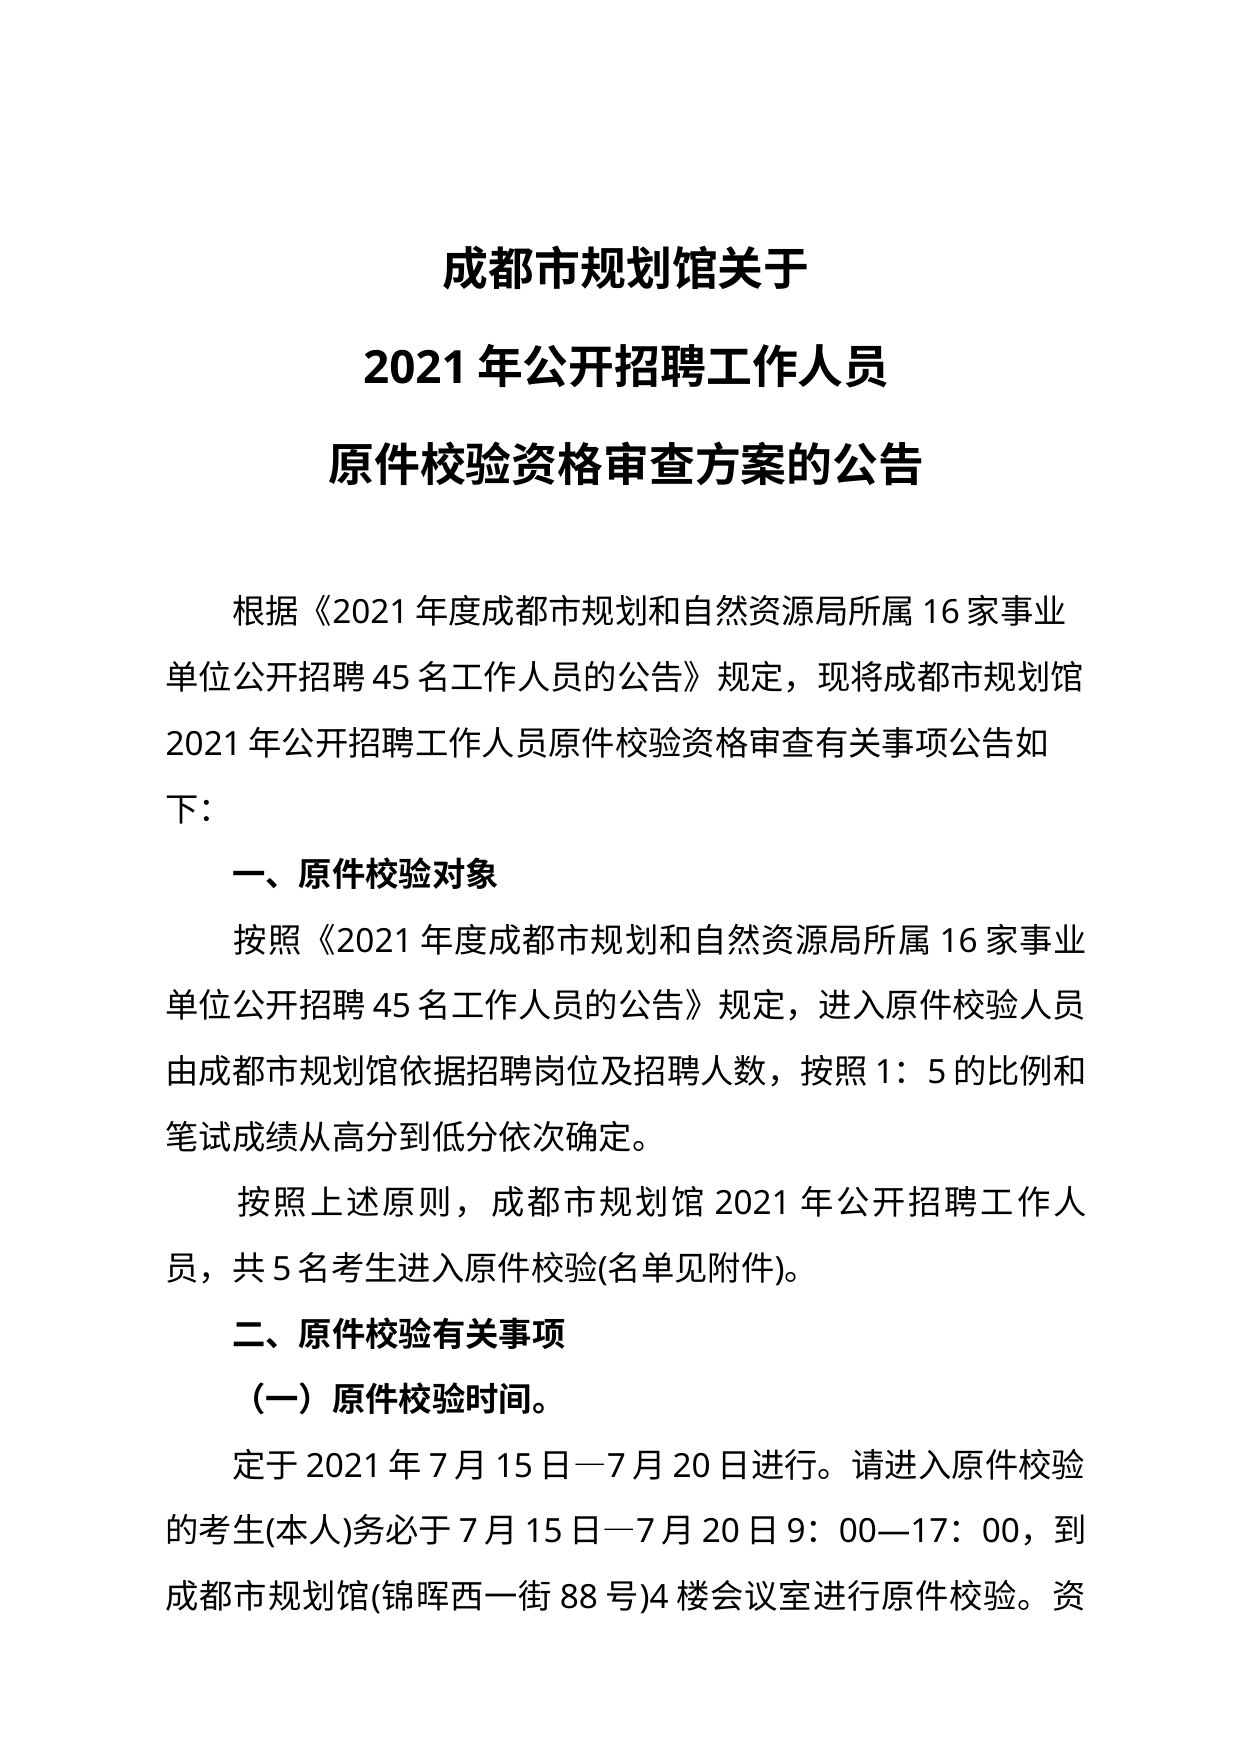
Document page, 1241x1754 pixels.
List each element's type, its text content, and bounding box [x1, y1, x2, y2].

text 一、原件校验对象 [165, 839, 1087, 905]
text 原件校验资格审查方案的公告 [165, 413, 1087, 511]
text （一）原件校验时间。 [165, 1364, 1087, 1430]
text 根据《2021年度成都市规划和自然资源局所属16家事业单位公开招聘45名工作人员的公告》规定，现将成都市规划馆2021年公开招聘工作人员原件校验资格审查有关事项公告如下： [165, 577, 1087, 839]
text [165, 1430, 1087, 1627]
text 按照上述原则，成都市规划馆2021年公开招聘工作人员，共5名考生进入原件校验(名单见附件)。 [165, 1167, 1087, 1299]
text 成都市规划馆关于 [165, 216, 1087, 314]
text 2021年公开招聘工作人员 [165, 314, 1087, 413]
text 二、原件校验有关事项 [165, 1299, 1087, 1364]
text 按照《2021年度成都市规划和自然资源局所属16家事业单位公开招聘45名工作人员的公告》规定，进入原件校验人员由成都市规划馆依据招聘岗位及招聘人数，按照1：5的比例和笔试成绩从高分到低分依次确定。 [165, 905, 1087, 1167]
